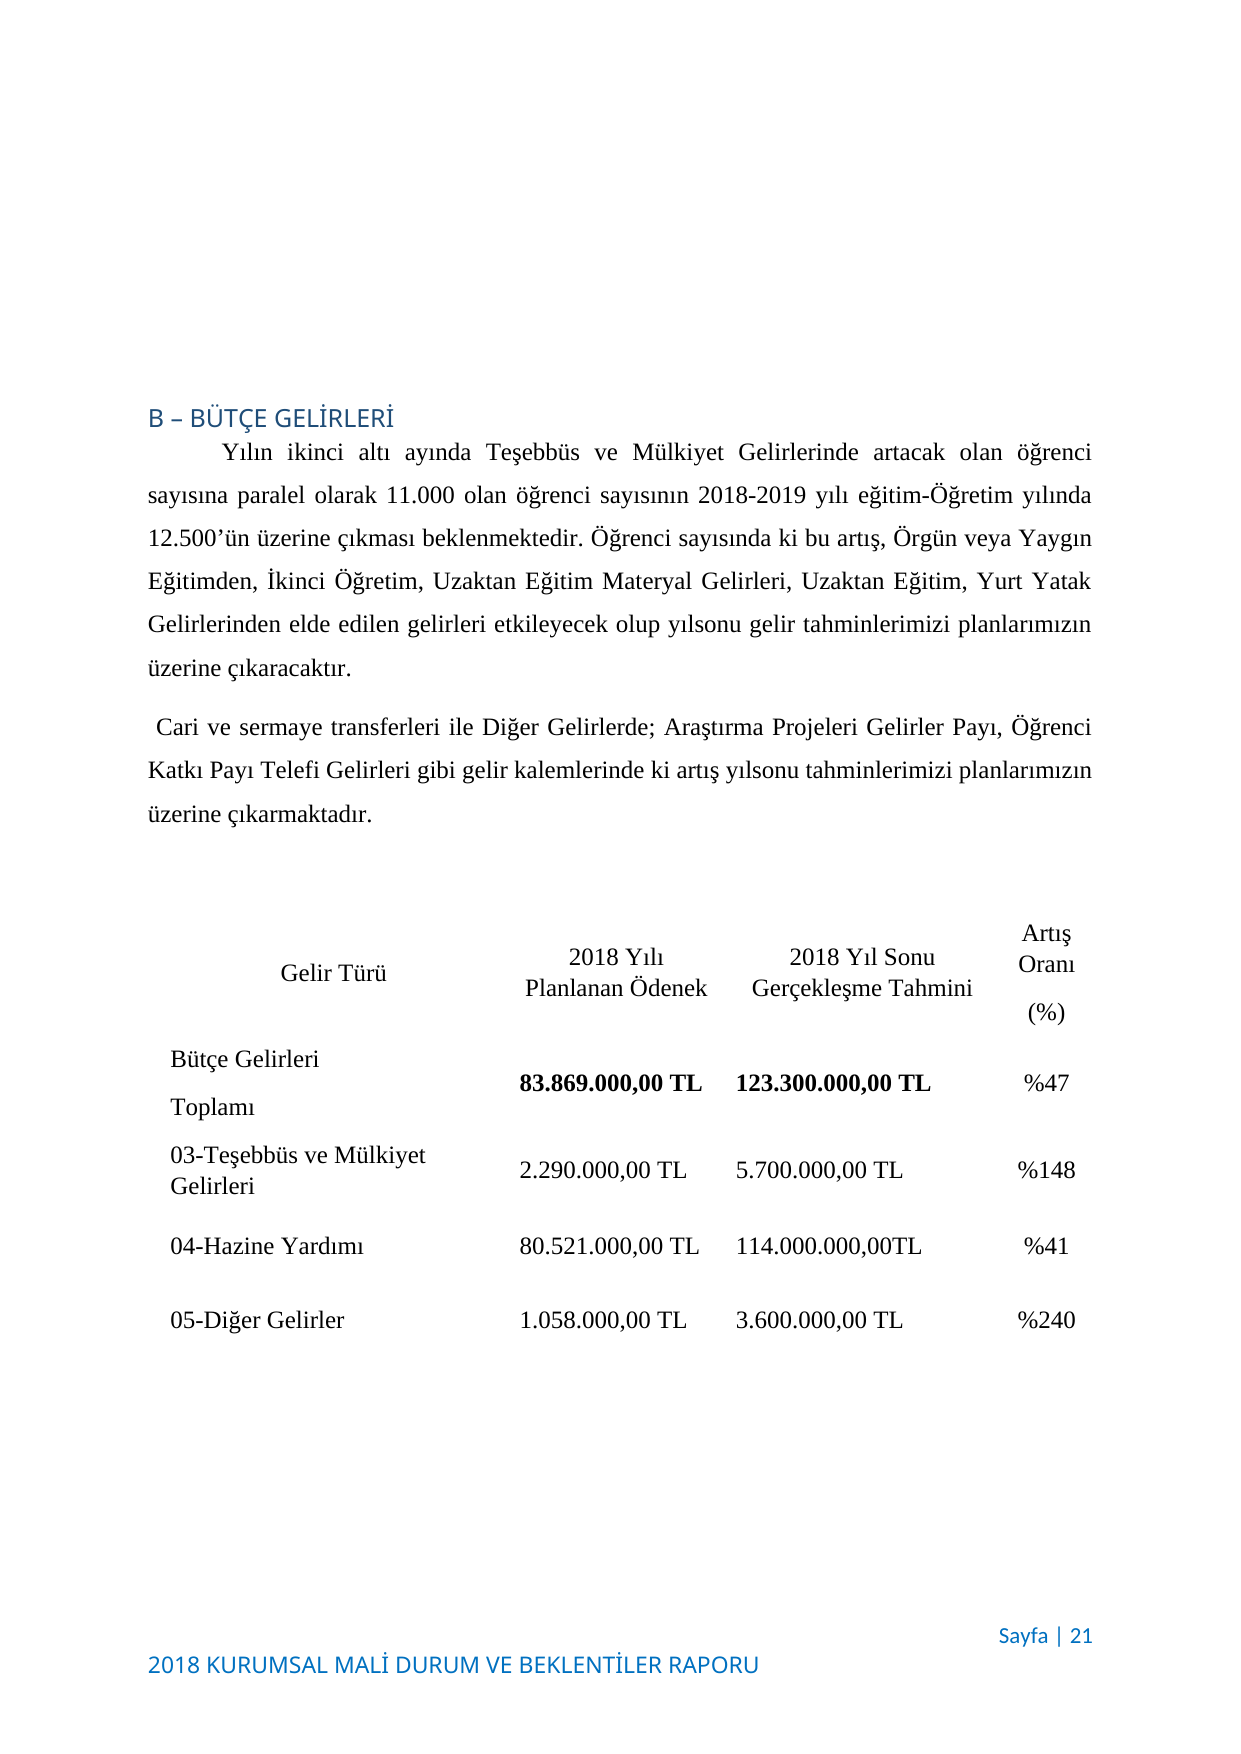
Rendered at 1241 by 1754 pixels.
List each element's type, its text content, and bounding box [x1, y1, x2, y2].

text Yılın ikinci altı ayında Teşebbüs ve Mülkiyet Gelirlerinde artacak olan öğrenci sayısına paralel olarak 11.000 olan öğrenci sayısının 2018-2019 yılı eğitim-Öğretim yılında 12.500’ün üzerine çıkması beklenmektedir. Öğrenci sayısında ki bu artış, Örgün veya Yaygın Eğitimden, İkinci Öğretim, Uzaktan Eğitim Materyal Gelirleri, Uzaktan Eğitim, Yurt Yatak Gelirlerinden elde edilen gelirleri etkileyecek olup yılsonu gelir tahminlerimizi planlarımızın üzerine çıkaracaktır. [148, 437, 1093, 681]
table_cell 5.700.000,00 TL [724, 1140, 1000, 1218]
table_cell %240 [1000, 1291, 1093, 1367]
table_header Artış Oranı (%) [1000, 918, 1093, 1044]
text Cari ve sermaye transferleri ile Diğer Gelirlerde; Araştırma Projeleri Gelirler Payı, Öğrenci Katkı Payı Telefi Gelirleri gibi gelir kalemlerinde ki artış yılsonu tahminlerimizi planlarımızın üzerine çıkarmaktadır. [148, 712, 1093, 827]
table_cell 123.300.000,00 TL [724, 1045, 1000, 1140]
subtitle B – BÜTÇE GELİRLERİ [148, 400, 1093, 434]
table_cell Bütçe Gelirleri Toplamı [159, 1045, 508, 1140]
table_cell %41 [1000, 1218, 1093, 1291]
table_header 2018 Yılı Planlanan Ödenek [508, 918, 724, 1044]
table_header 2018 Yıl Sonu Gerçekleşme Tahmini [724, 918, 1000, 1044]
table_cell 3.600.000,00 TL [724, 1291, 1000, 1367]
table_cell %47 [1000, 1045, 1093, 1140]
table_cell 05-Diğer Gelirler [159, 1291, 508, 1367]
table_cell 03-Teşebbüs ve Mülkiyet Gelirleri [159, 1140, 508, 1218]
table_cell 83.869.000,00 TL [508, 1045, 724, 1140]
table_cell %148 [1000, 1140, 1093, 1218]
table_cell 2.290.000,00 TL [508, 1140, 724, 1218]
table_cell 1.058.000,00 TL [508, 1291, 724, 1367]
table_header Gelir Türü [159, 918, 508, 1044]
table_cell 04-Hazine Yardımı [159, 1218, 508, 1291]
table_cell 80.521.000,00 TL [508, 1218, 724, 1291]
table_cell 114.000.000,00TL [724, 1218, 1000, 1291]
